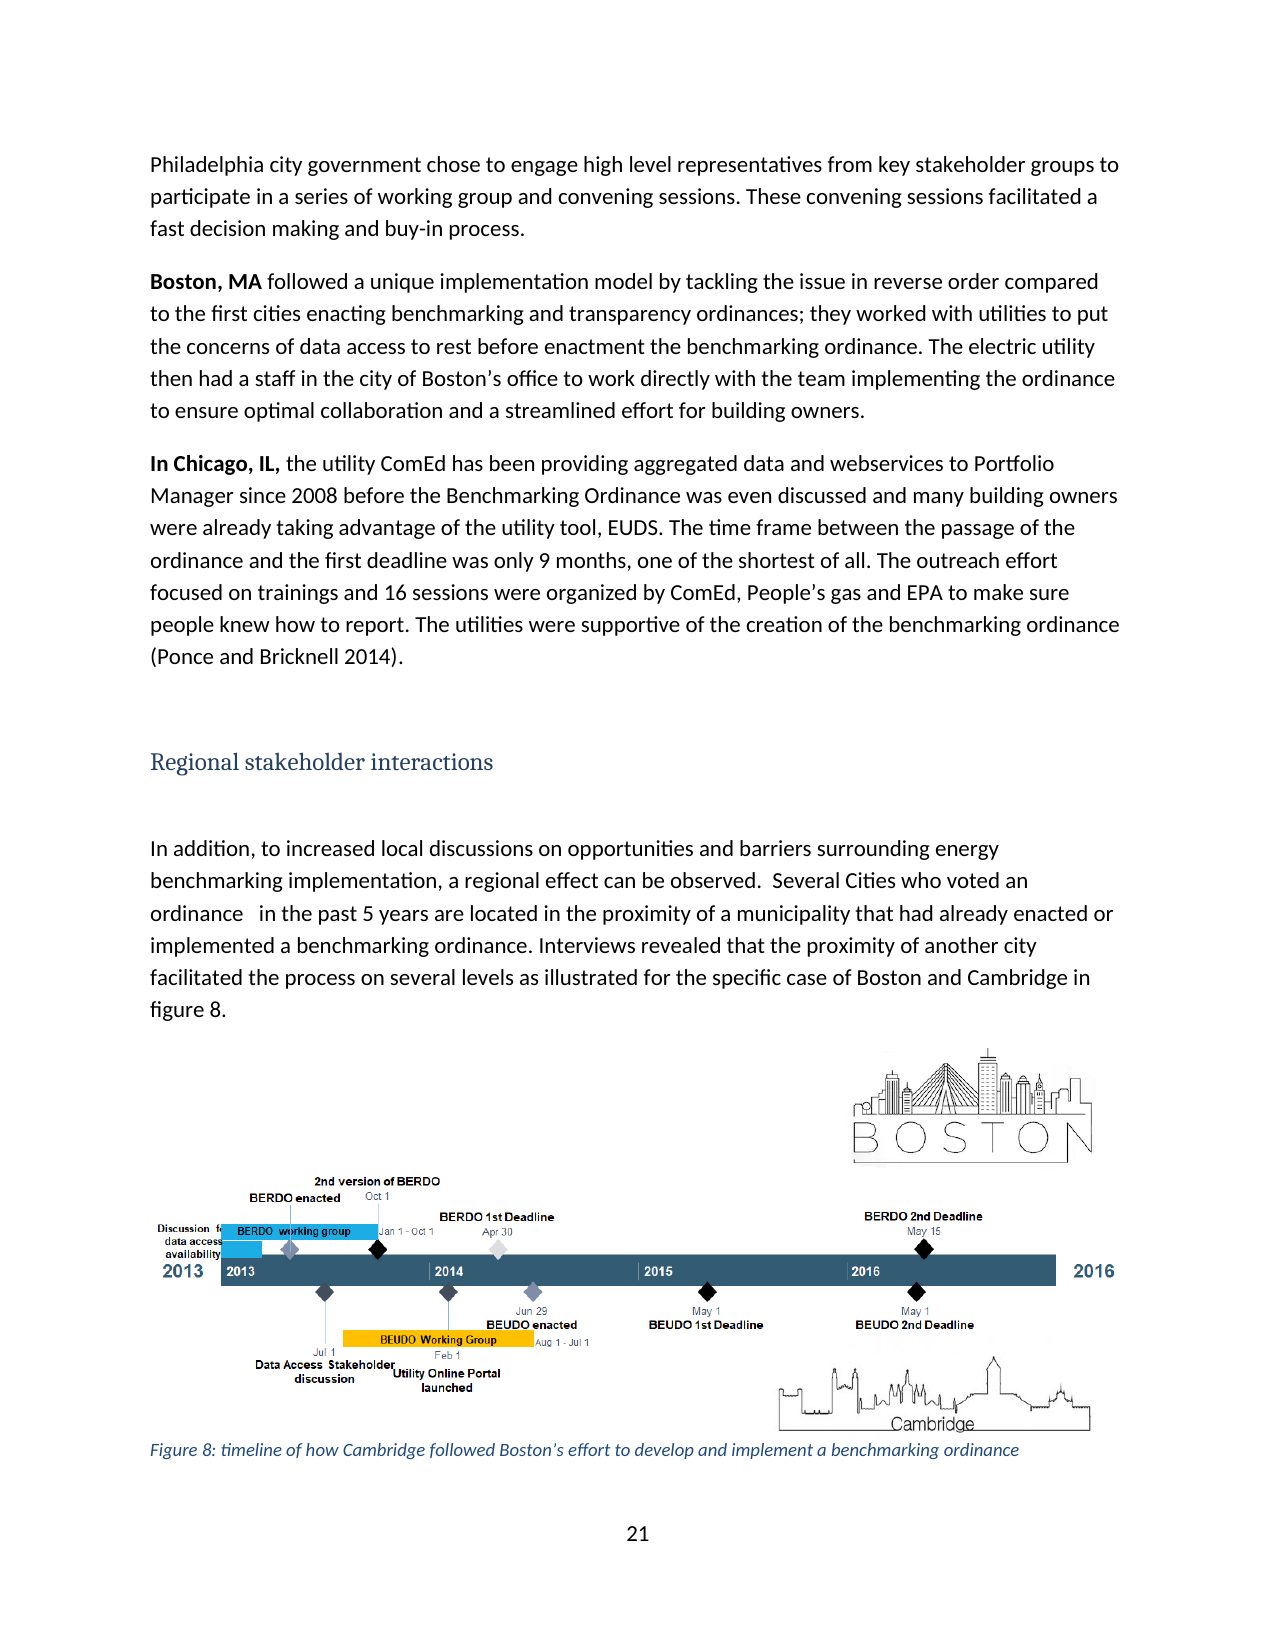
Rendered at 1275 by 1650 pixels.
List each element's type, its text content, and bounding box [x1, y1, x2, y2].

text Boston, MA followed a unique implementation model by tackling the issue in reverse order compared to the first cities enacting benchmarking and transparency ordinances; they worked with utilities to put the concerns of data access to rest before enactment the benchmarking ordinance. The electric utility then had a staff in the city of Boston’s office to work directly with the team implementing the ordinance to ensure optimal collaboration and a streamlined effort for building owners. [150, 267, 1125, 424]
text Philadelphia city government chose to engage high level representatives from key stakeholder groups to participate in a series of working group and convening sessions. These convening sessions facilitated a fast decision making and buy-in process. [150, 150, 1125, 242]
text Figure 8: timeline of how Cambridge followed Boston’s effort to develop and implement a benchmarking ordinance [150, 1439, 1125, 1461]
text In Chicago, IL, the utility ComEd has been providing aggregated data and webservices to Portfolio Manager since 2008 before the Benchmarking Ordinance was even discussed and many building owners were already taking advantage of the utility tool, EUDS. The time frame between the passage of the ordinance and the first deadline was only 9 months, one of the shortest of all. The outreach effort focused on trainings and 16 sessions were organized by ComEd, People’s gas and EPA to make sure people knew how to report. The utilities were supportive of the creation of the benchmarking ordinance (Ponce and Bricknell 2014). [150, 449, 1125, 670]
subtitle Regional stakeholder interactions [150, 748, 1125, 777]
text In addition, to increased local discussions on opportunities and barriers surrounding energy benchmarking implementation, a regional effect can be observed. Several Cities who voted an ordinance in the past 5 years are located in the proximity of a municipality that had already enacted or implemented a benchmarking ordinance. Interviews revealed that the proximity of another city facilitated the process on several levels as illustrated for the specific case of Boston and Cambridge in figure 8. [150, 834, 1125, 1023]
picture [150, 1048, 1125, 1439]
